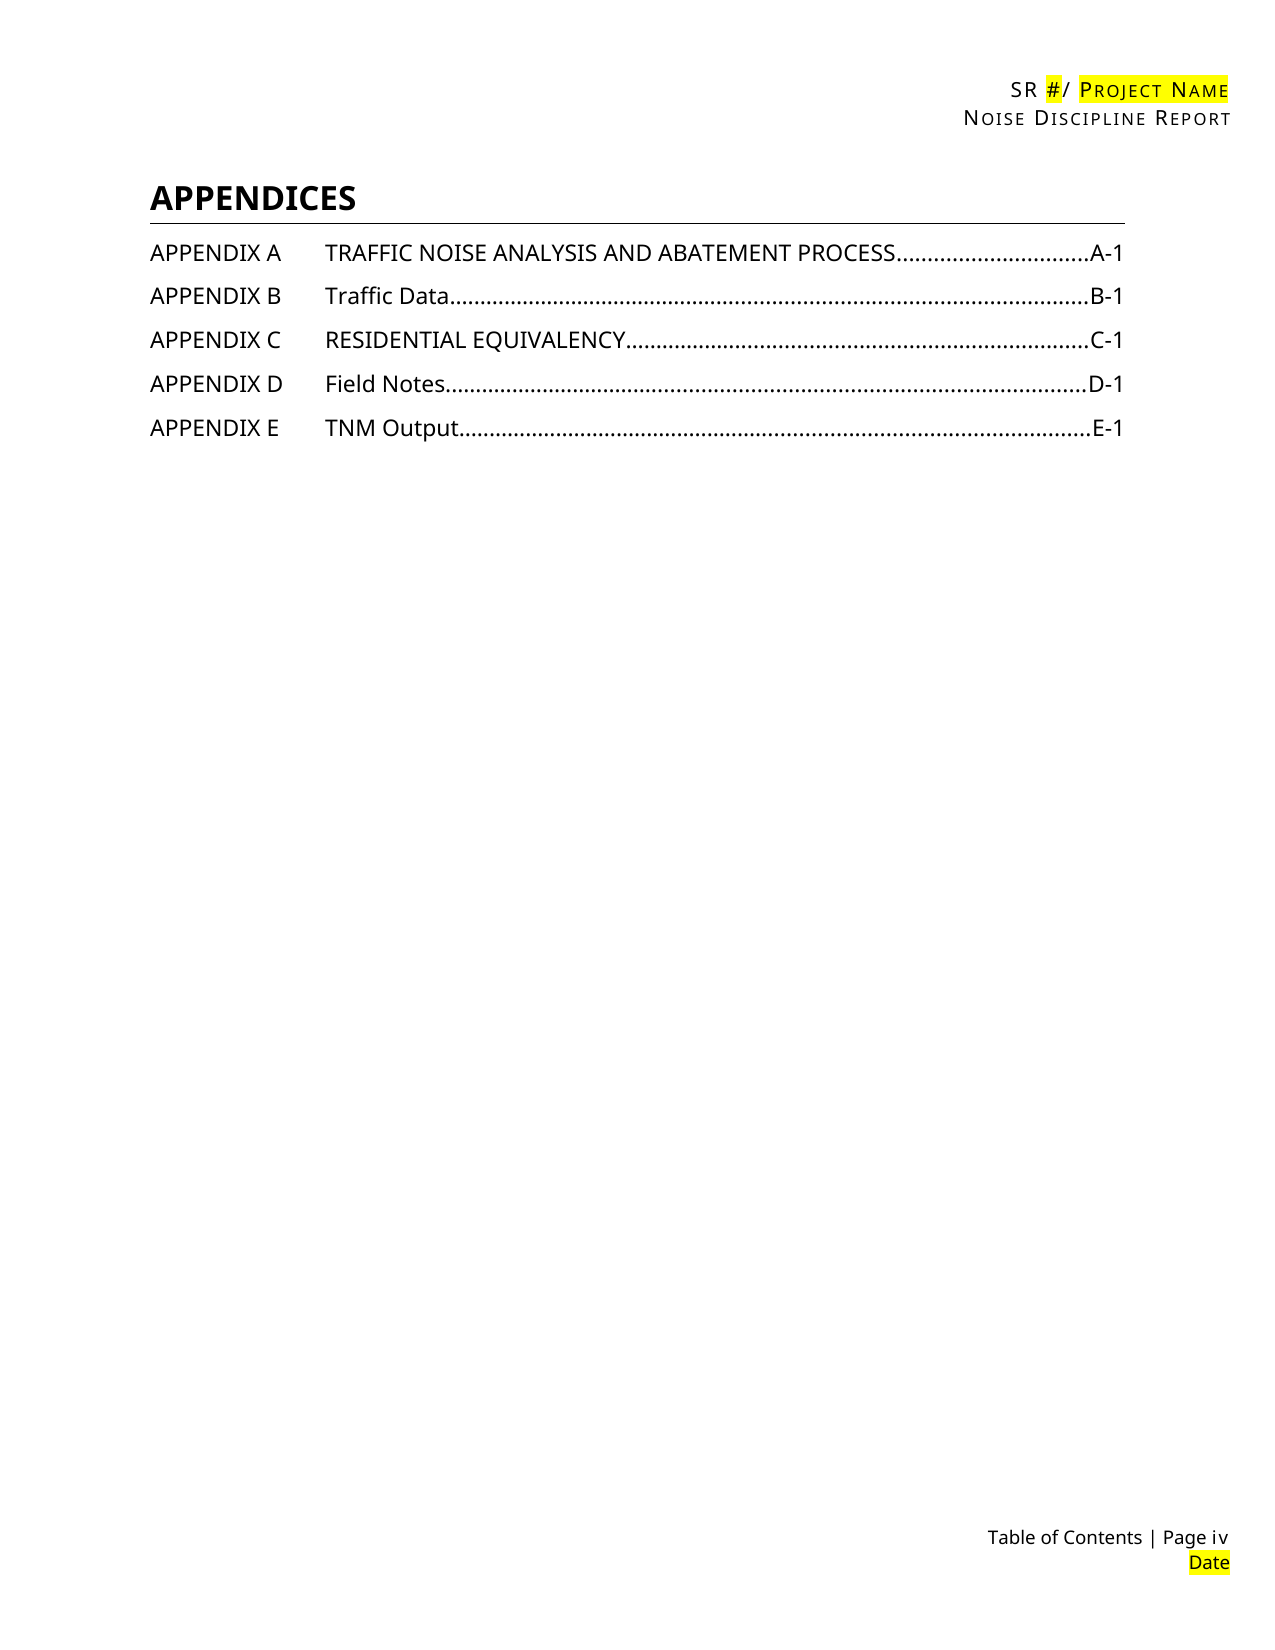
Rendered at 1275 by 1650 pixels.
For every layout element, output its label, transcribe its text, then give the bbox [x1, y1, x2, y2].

text APPENDIX A TRAFFIC NOISE ANALYSIS AND ABATEMENT PROCESS A-1 [150, 237, 1125, 268]
text APPENDIX E TNM Output E-1 [150, 412, 1125, 443]
text APPENDIX B Traffic Data B-1 [150, 280, 1125, 312]
text APPENDIX C RESIDENTIAL EQUIVALENCY C-1 [150, 324, 1125, 355]
text APPENDIX D Field Notes D-1 [150, 368, 1125, 399]
subtitle Appendices [150, 175, 1125, 223]
